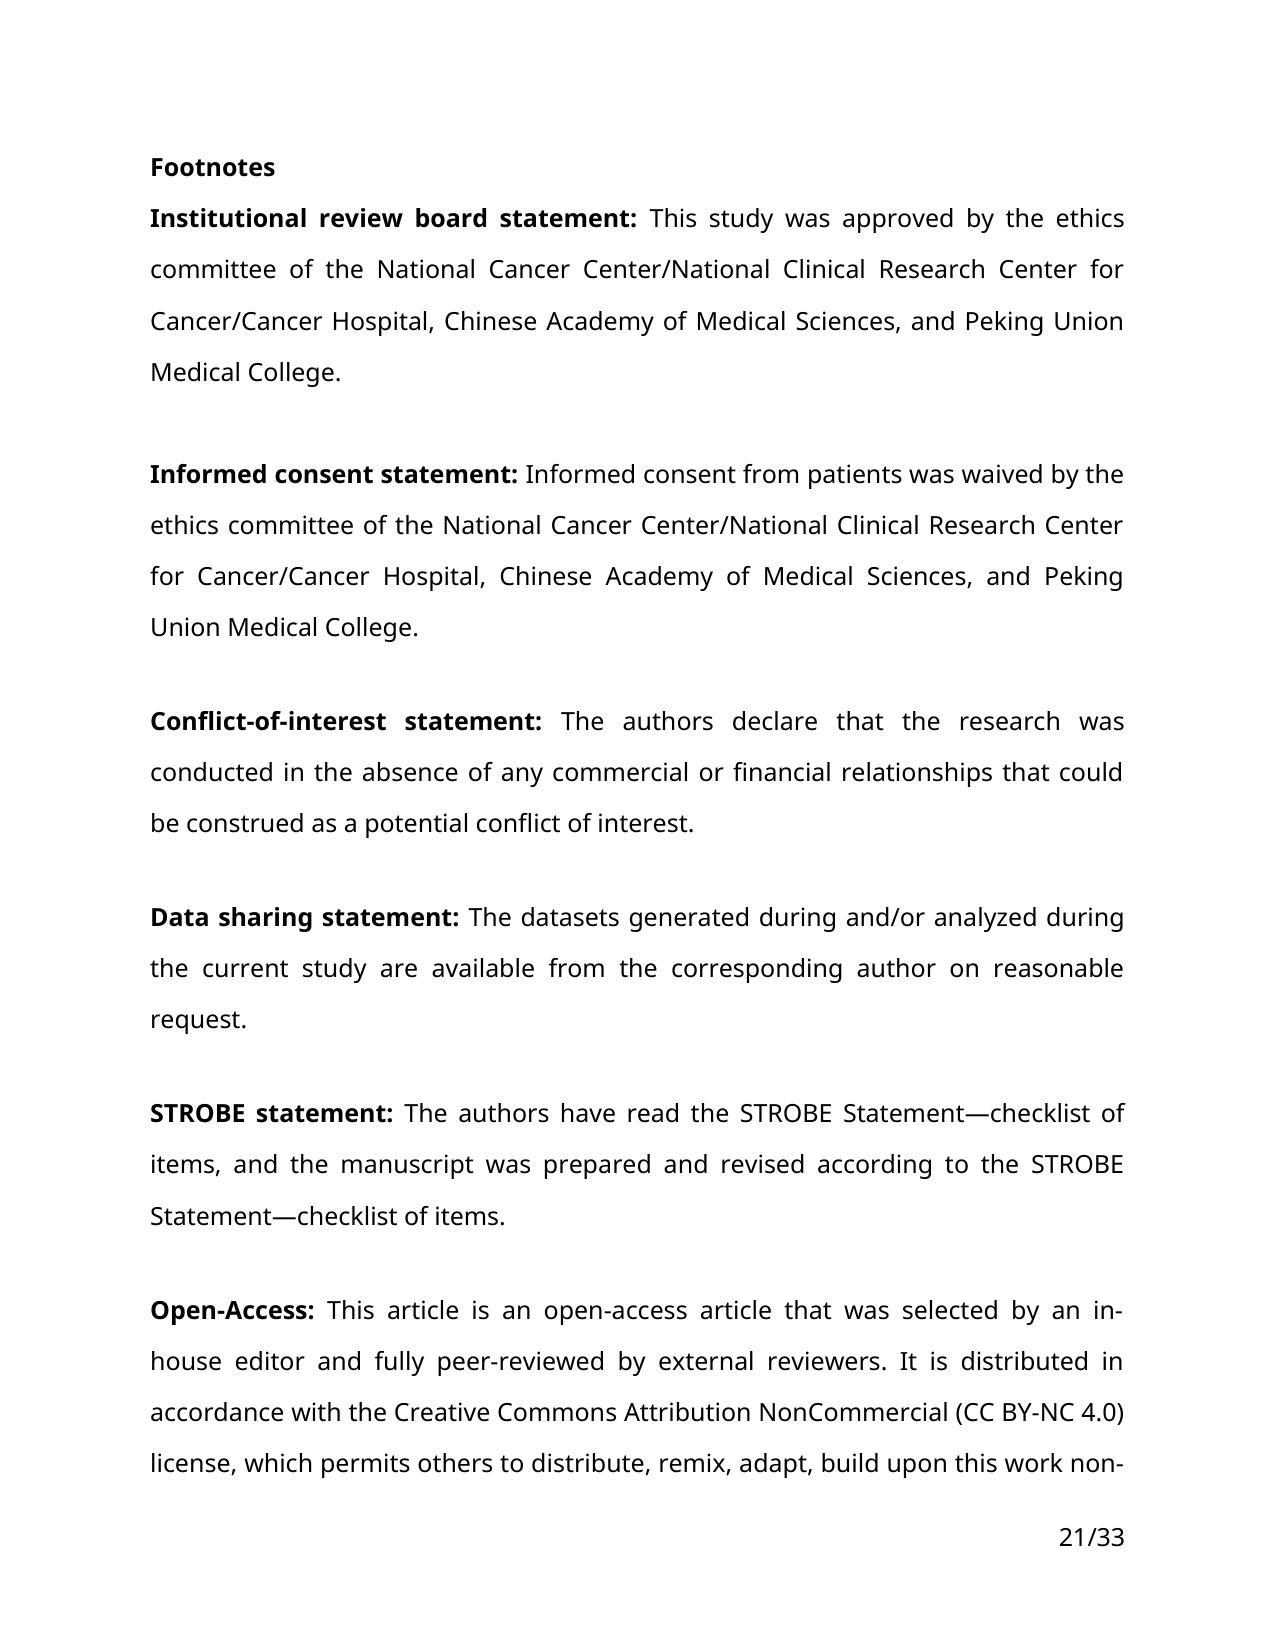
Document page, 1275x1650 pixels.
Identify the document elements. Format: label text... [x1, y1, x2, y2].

text Institutional review board statement: This study was approved by the ethics committee of the National Cancer Center/National Clinical Research Center for Cancer/Cancer Hospital, Chinese Academy of Medical Sciences, and Peking Union Medical College. [150, 201, 1125, 388]
text Conflict-of-interest statement: The authors declare that the research was conducted in the absence of any commercial or financial relationships that could be construed as a potential conflict of interest. [150, 703, 1125, 840]
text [150, 1292, 1125, 1479]
text Footnotes [150, 150, 1125, 184]
text STROBE statement: The authors have read the STROBE Statement—checklist of items, and the manuscript was prepared and revised according to the STROBE Statement—checklist of items. [150, 1096, 1125, 1232]
text Data sharing statement: The datasets generated during and/or analyzed during the current study are available from the corresponding author on reasonable request. [150, 900, 1125, 1036]
text Informed consent statement: Informed consent from patients was waived by the ethics committee of the National Cancer Center/National Clinical Research Center for Cancer/Cancer Hospital, Chinese Academy of Medical Sciences, and Peking Union Medical College. [150, 456, 1125, 643]
